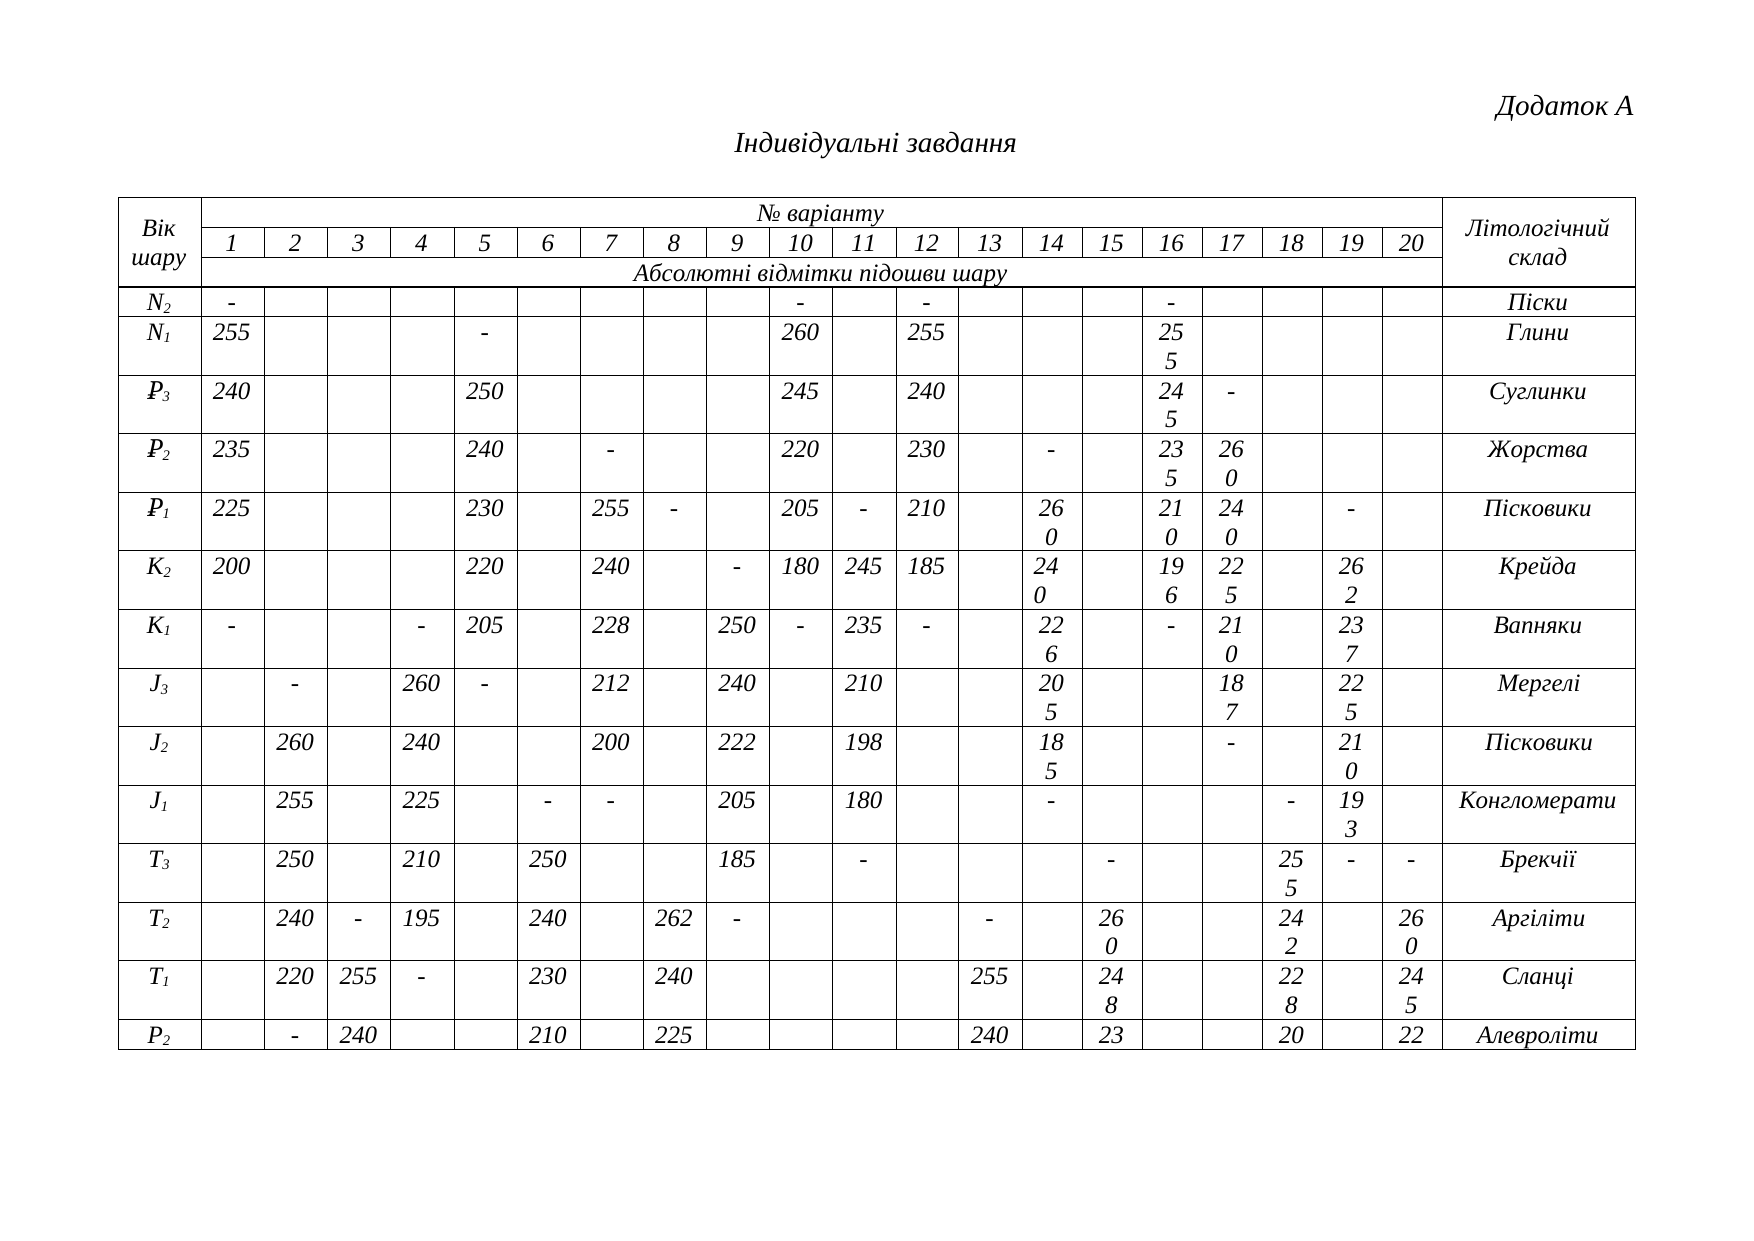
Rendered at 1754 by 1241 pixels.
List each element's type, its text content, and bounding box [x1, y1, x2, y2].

table_cell [833, 961, 896, 1019]
table_cell [1323, 961, 1382, 1019]
table_cell 210 [1323, 727, 1382, 784]
table_cell 5 [455, 228, 517, 257]
table_cell [518, 376, 580, 433]
table_cell 240 [959, 1020, 1022, 1048]
table_cell Абсолютні відмітки підошви шару [202, 258, 1442, 286]
table_cell [1323, 434, 1382, 492]
table_cell 16 [1143, 228, 1202, 257]
table_cell [1203, 317, 1262, 375]
table_cell 220 [770, 434, 832, 492]
table_cell 230 [455, 493, 517, 550]
table_cell J2 [119, 727, 201, 784]
table_cell Конгломерати [1443, 786, 1635, 843]
table_cell [581, 903, 643, 960]
table_cell [265, 434, 327, 492]
table_cell 11 [833, 228, 896, 257]
table_cell [1083, 288, 1142, 316]
table_cell 255 [1263, 844, 1322, 902]
table_cell 255 [1143, 317, 1202, 375]
table_cell [770, 844, 832, 902]
table_cell 245 [770, 376, 832, 433]
table_cell [518, 434, 580, 492]
table_cell [1083, 376, 1142, 433]
table_cell 245 [1143, 376, 1202, 433]
table_cell Брекчії [1443, 844, 1635, 902]
table_cell 20 [1383, 228, 1442, 257]
table_cell [1383, 727, 1442, 784]
table_cell [265, 493, 327, 550]
table_cell 10 [770, 228, 832, 257]
table_cell 9 [707, 228, 769, 257]
table_cell 195 [391, 903, 454, 960]
table_cell 185 [707, 844, 769, 902]
table_cell [581, 1020, 643, 1048]
table_cell T3 [119, 844, 201, 902]
table_cell [265, 610, 327, 667]
table_cell [265, 317, 327, 375]
table_cell 8 [644, 228, 706, 257]
table_cell [770, 669, 832, 726]
table_cell - [202, 610, 264, 667]
table_cell 250 [265, 844, 327, 902]
table_cell 2 [265, 228, 327, 257]
table_cell P2 [119, 1020, 201, 1048]
table_cell 260 [1083, 903, 1142, 960]
text Додаток А [118, 88, 1636, 122]
table_cell - [455, 317, 517, 375]
table_cell [202, 1020, 264, 1048]
table_cell [202, 903, 264, 960]
table_cell 250 [455, 376, 517, 433]
table_cell [1383, 288, 1442, 316]
table_cell [1383, 434, 1442, 492]
table_cell [1323, 376, 1382, 433]
table_cell [644, 727, 706, 784]
table_cell [959, 786, 1022, 843]
table_cell 6 [518, 228, 580, 257]
table_cell [1083, 434, 1142, 492]
table_cell - [1203, 376, 1262, 433]
table_cell - [833, 844, 896, 902]
table_cell [1263, 669, 1322, 726]
table_cell [1323, 1020, 1382, 1048]
table_cell 200 [581, 727, 643, 784]
table_cell 255 [202, 317, 264, 375]
table_cell Алевроліти [1443, 1020, 1635, 1048]
table_cell [1143, 903, 1202, 960]
table_cell 240 [1023, 551, 1082, 609]
table_cell [202, 961, 264, 1019]
table_cell 15 [1083, 228, 1142, 257]
table_cell 220 [455, 551, 517, 609]
table_cell - [1323, 844, 1382, 902]
table_cell - [770, 288, 832, 316]
table_cell 225 [1203, 551, 1262, 609]
table_cell 240 [518, 903, 580, 960]
table_cell 255 [581, 493, 643, 550]
table_cell 225 [391, 786, 454, 843]
table_cell [1083, 493, 1142, 550]
table_cell [770, 903, 832, 960]
table_cell 3 [328, 228, 390, 257]
table_cell [1083, 786, 1142, 843]
table_cell [1143, 669, 1202, 726]
table_cell - [391, 961, 454, 1019]
table_cell [833, 903, 896, 960]
table_cell - [455, 669, 517, 726]
table_cell [391, 317, 454, 375]
table_cell 235 [1143, 434, 1202, 492]
table_cell - [1023, 786, 1082, 843]
table_cell Піски [1443, 288, 1635, 316]
table_cell 220 [265, 961, 327, 1019]
table_cell 245 [1383, 961, 1442, 1019]
table_cell [707, 493, 769, 550]
table_cell [1143, 786, 1202, 843]
table_cell [1263, 376, 1322, 433]
table_cell Мергелі [1443, 669, 1635, 726]
table_cell 12 [897, 228, 958, 257]
table_cell 210 [391, 844, 454, 902]
table_cell 260 [1383, 903, 1442, 960]
table_cell 19 [1323, 228, 1382, 257]
table_cell 248 [1083, 961, 1142, 1019]
table_cell 1 [202, 228, 264, 257]
table_cell 210 [1143, 493, 1202, 550]
table_cell 193 [1323, 786, 1382, 843]
table_cell [202, 844, 264, 902]
table_cell [959, 317, 1022, 375]
table_cell [1023, 903, 1082, 960]
table_cell [833, 1020, 896, 1048]
table_cell [959, 376, 1022, 433]
table_cell [581, 288, 643, 316]
table_cell [959, 551, 1022, 609]
table_cell - [1023, 434, 1082, 492]
table_cell - [518, 786, 580, 843]
table_cell - [1203, 727, 1262, 784]
table_cell [391, 376, 454, 433]
table_cell 255 [265, 786, 327, 843]
table_cell [265, 376, 327, 433]
table_cell [1203, 288, 1262, 316]
table_cell 230 [897, 434, 958, 492]
table_cell [265, 288, 327, 316]
table_cell - [328, 903, 390, 960]
table_cell Крейда [1443, 551, 1635, 609]
table_cell [202, 786, 264, 843]
table_cell [833, 376, 896, 433]
table_cell 240 [391, 727, 454, 784]
table_cell [1083, 317, 1142, 375]
table_cell [1203, 903, 1262, 960]
table_cell [1323, 288, 1382, 316]
table_header № варіанту [202, 198, 1442, 227]
table_cell [1023, 1020, 1082, 1048]
table_cell [518, 669, 580, 726]
table_cell [1383, 551, 1442, 609]
table_cell [328, 317, 390, 375]
table_cell Вапняки [1443, 610, 1635, 667]
table_cell [897, 961, 958, 1019]
table_cell 240 [707, 669, 769, 726]
table_cell 225 [1383, 1020, 1442, 1048]
table_cell 240 [897, 376, 958, 433]
table_cell [391, 1020, 454, 1048]
table_cell Ꝑ3 [119, 376, 201, 433]
table_cell - [1143, 288, 1202, 316]
table_cell 210 [1203, 610, 1262, 667]
table_cell [328, 288, 390, 316]
table_cell - [265, 1020, 327, 1048]
table_cell [455, 844, 517, 902]
table_cell [1083, 610, 1142, 667]
table_cell [1203, 1020, 1262, 1048]
table_cell [328, 786, 390, 843]
table_cell [644, 669, 706, 726]
table_cell Суглинки [1443, 376, 1635, 433]
table_cell [959, 493, 1022, 550]
table_cell [1143, 727, 1202, 784]
table_cell 260 [1203, 434, 1262, 492]
table_cell N1 [119, 317, 201, 375]
table_cell [959, 727, 1022, 784]
table_cell [1023, 376, 1082, 433]
table_cell [1143, 844, 1202, 902]
table_cell [1263, 317, 1322, 375]
table_cell [391, 288, 454, 316]
table_cell 237 [1323, 610, 1382, 667]
table_cell Сланці [1443, 961, 1635, 1019]
table_cell [897, 1020, 958, 1048]
table_cell 185 [897, 551, 958, 609]
table_cell [455, 786, 517, 843]
table_cell [455, 961, 517, 1019]
table_cell [833, 434, 896, 492]
table_cell [328, 493, 390, 550]
table_cell [1383, 317, 1442, 375]
table_cell [1143, 961, 1202, 1019]
table_cell 7 [581, 228, 643, 257]
table_cell [707, 961, 769, 1019]
table_header Літологічний склад [1443, 198, 1635, 286]
table_cell 240 [644, 961, 706, 1019]
table_cell [581, 317, 643, 375]
table_cell [707, 317, 769, 375]
table_cell [959, 434, 1022, 492]
table_cell - [897, 288, 958, 316]
table_cell 255 [897, 317, 958, 375]
table_cell [1083, 669, 1142, 726]
table_cell [770, 1020, 832, 1048]
table_cell [644, 288, 706, 316]
table_cell [581, 961, 643, 1019]
table_cell 228 [581, 610, 643, 667]
table_cell 205 [1263, 1020, 1322, 1048]
table_cell [518, 493, 580, 550]
table_cell 196 [1143, 551, 1202, 609]
table_cell 240 [265, 903, 327, 960]
table_cell [707, 376, 769, 433]
table_cell [1263, 493, 1322, 550]
table_cell 185 [1023, 727, 1082, 784]
table_cell 240 [581, 551, 643, 609]
table_cell [644, 610, 706, 667]
table_cell 210 [518, 1020, 580, 1048]
table_cell 222 [707, 727, 769, 784]
table_cell [1203, 961, 1262, 1019]
table_cell [1323, 903, 1382, 960]
table_cell - [707, 551, 769, 609]
table_cell [1023, 961, 1082, 1019]
table_cell T1 [119, 961, 201, 1019]
table_cell [518, 610, 580, 667]
table_cell 235 [833, 610, 896, 667]
table_cell [959, 844, 1022, 902]
table_cell [455, 903, 517, 960]
table_cell [518, 551, 580, 609]
table_cell [328, 376, 390, 433]
table_cell 255 [328, 961, 390, 1019]
table_cell [202, 727, 264, 784]
table_cell - [1263, 786, 1322, 843]
table_cell [897, 786, 958, 843]
table_cell 260 [770, 317, 832, 375]
table_cell [833, 317, 896, 375]
table_cell [897, 903, 958, 960]
table_cell [328, 669, 390, 726]
table_cell 240 [328, 1020, 390, 1048]
table_cell [1263, 288, 1322, 316]
table_cell 180 [770, 551, 832, 609]
table_cell 230 [518, 961, 580, 1019]
table_cell - [707, 903, 769, 960]
table_cell [391, 434, 454, 492]
table_cell 260 [391, 669, 454, 726]
table_cell Пісковики [1443, 493, 1635, 550]
table_cell [455, 1020, 517, 1048]
table_cell - [1323, 493, 1382, 550]
table_cell [1083, 727, 1142, 784]
table_cell [1263, 610, 1322, 667]
table_cell [1383, 610, 1442, 667]
table_cell 260 [265, 727, 327, 784]
table_cell [1383, 493, 1442, 550]
table_cell 240 [1203, 493, 1262, 550]
table_cell [644, 317, 706, 375]
table_cell [581, 844, 643, 902]
table_cell [833, 288, 896, 316]
table_cell - [581, 786, 643, 843]
table_cell [897, 727, 958, 784]
table_cell - [265, 669, 327, 726]
table_cell [959, 610, 1022, 667]
table_cell 240 [455, 434, 517, 492]
table_cell 200 [202, 551, 264, 609]
table_cell [770, 961, 832, 1019]
table_cell [1383, 786, 1442, 843]
table_cell [897, 669, 958, 726]
table_cell [644, 844, 706, 902]
table_cell 205 [455, 610, 517, 667]
table_cell [1323, 317, 1382, 375]
table_cell К1 [119, 610, 201, 667]
table_cell [770, 727, 832, 784]
table_cell - [833, 493, 896, 550]
table_cell [1023, 288, 1082, 316]
table_cell [1023, 844, 1082, 902]
table_cell Пісковики [1443, 727, 1635, 784]
table_cell 225 [644, 1020, 706, 1048]
table_cell [202, 669, 264, 726]
table_cell 225 [202, 493, 264, 550]
table_cell 187 [1203, 669, 1262, 726]
table_cell 210 [833, 669, 896, 726]
table_cell [1263, 727, 1322, 784]
table_cell - [897, 610, 958, 667]
table_cell [959, 288, 1022, 316]
table_cell 242 [1263, 903, 1322, 960]
table_cell [581, 376, 643, 433]
table_cell Ꝑ1 [119, 493, 201, 550]
table_cell 260 [1023, 493, 1082, 550]
table_cell - [202, 288, 264, 316]
table_cell [1263, 434, 1322, 492]
table_cell 262 [644, 903, 706, 960]
table_cell 14 [1023, 228, 1082, 257]
table_cell [265, 551, 327, 609]
table_cell J3 [119, 669, 201, 726]
table_cell [1203, 786, 1262, 843]
table_cell 255 [959, 961, 1022, 1019]
table_cell 205 [707, 786, 769, 843]
table_cell [328, 844, 390, 902]
table_cell 245 [833, 551, 896, 609]
table_cell 225 [1323, 669, 1382, 726]
table_cell [1143, 1020, 1202, 1048]
table_cell N2 [119, 288, 201, 316]
table_cell Глини [1443, 317, 1635, 375]
table_cell 17 [1203, 228, 1262, 257]
table_cell 205 [770, 493, 832, 550]
table_cell - [391, 610, 454, 667]
table_cell [328, 434, 390, 492]
table_cell [328, 610, 390, 667]
table_cell - [770, 610, 832, 667]
table_cell Жорства [1443, 434, 1635, 492]
table_cell 13 [959, 228, 1022, 257]
table_cell [391, 551, 454, 609]
table_cell 250 [518, 844, 580, 902]
table_cell [1023, 317, 1082, 375]
table_cell - [1083, 844, 1142, 902]
table_cell [455, 288, 517, 316]
table_cell [644, 376, 706, 433]
table_cell - [959, 903, 1022, 960]
table_cell 235 [202, 434, 264, 492]
table_cell 180 [833, 786, 896, 843]
table_cell [455, 727, 517, 784]
table_cell [518, 317, 580, 375]
table_cell [1203, 844, 1262, 902]
table_cell [518, 727, 580, 784]
table_cell 228 [1263, 961, 1322, 1019]
table_cell [644, 434, 706, 492]
table_cell - [644, 493, 706, 550]
table_cell 212 [581, 669, 643, 726]
table_cell - [1143, 610, 1202, 667]
table_cell T2 [119, 903, 201, 960]
table_cell 205 [1023, 669, 1082, 726]
table_cell [1383, 669, 1442, 726]
table_cell [644, 551, 706, 609]
table_cell [328, 727, 390, 784]
table_cell [644, 786, 706, 843]
table_cell К2 [119, 551, 201, 609]
table_cell [707, 1020, 769, 1048]
table_cell [328, 551, 390, 609]
table_cell 250 [707, 610, 769, 667]
text Індивідуальні завдання [118, 125, 1636, 158]
table_cell - [1383, 844, 1442, 902]
table_cell - [581, 434, 643, 492]
table_cell 226 [1023, 610, 1082, 667]
table_cell [391, 493, 454, 550]
table_cell [707, 288, 769, 316]
table_cell [959, 669, 1022, 726]
table_header Вік шару [119, 198, 201, 286]
table_cell [770, 786, 832, 843]
table_cell [1263, 551, 1322, 609]
table_cell [518, 288, 580, 316]
table_cell 18 [1263, 228, 1322, 257]
table_cell 240 [202, 376, 264, 433]
table_cell 4 [391, 228, 454, 257]
table_cell Ꝑ2 [119, 434, 201, 492]
table_cell [897, 844, 958, 902]
table_cell Аргіліти [1443, 903, 1635, 960]
table_cell 210 [897, 493, 958, 550]
table_cell [1383, 376, 1442, 433]
table_cell [1083, 551, 1142, 609]
table_cell J1 [119, 786, 201, 843]
table_cell 262 [1323, 551, 1382, 609]
table_cell 198 [833, 727, 896, 784]
table_cell [707, 434, 769, 492]
table_cell 230 [1083, 1020, 1142, 1048]
